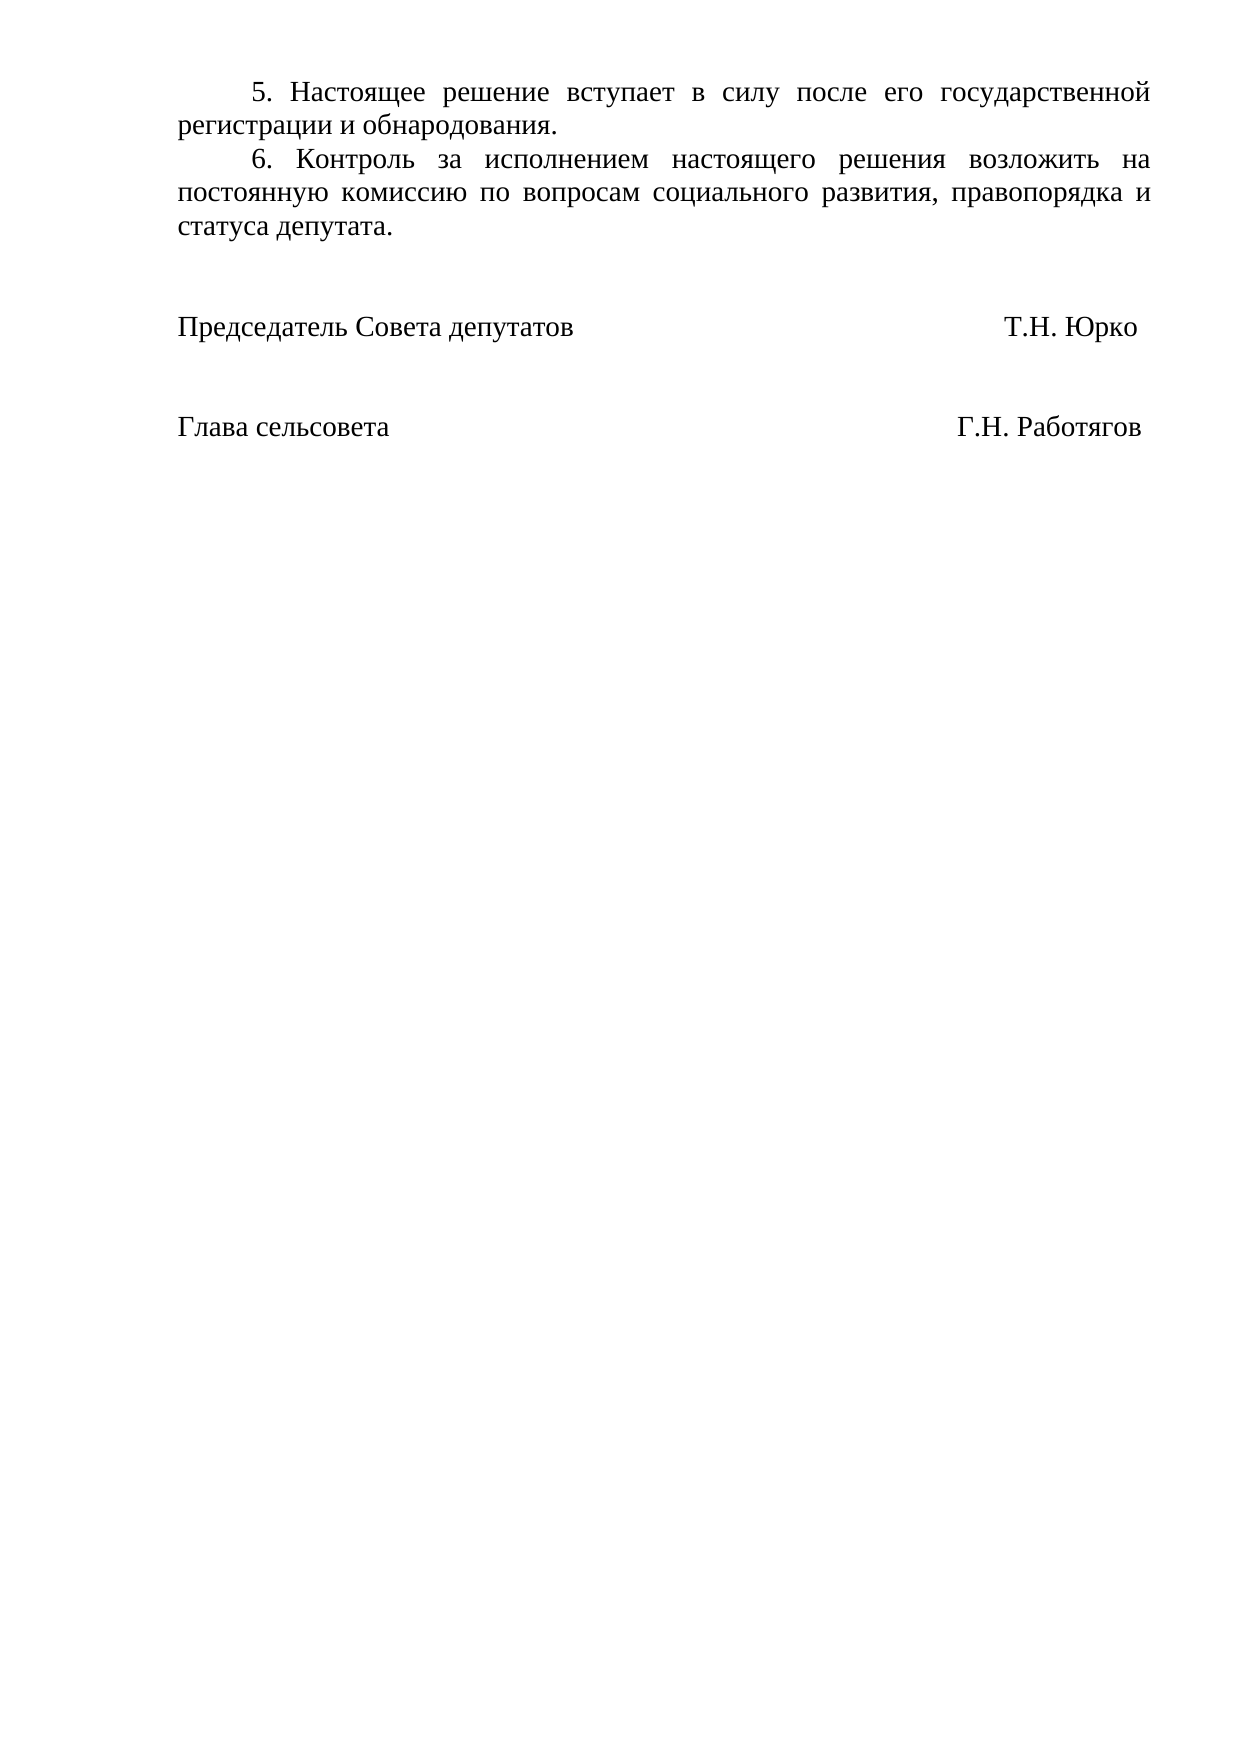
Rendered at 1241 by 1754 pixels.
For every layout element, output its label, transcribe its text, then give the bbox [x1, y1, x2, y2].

text 6. Контроль за исполнением настоящего решения возложить на постоянную комиссию по вопросам социального развития, правопорядка и статуса депутата. [177, 141, 1152, 242]
text 5. Настоящее решение вступает в силу после его государственной регистрации и обнародования. [177, 74, 1152, 141]
text Глава сельсовета Г.Н. Работягов [177, 409, 1152, 443]
text Председатель Совета депутатов Т.Н. Юрко [177, 309, 1152, 342]
